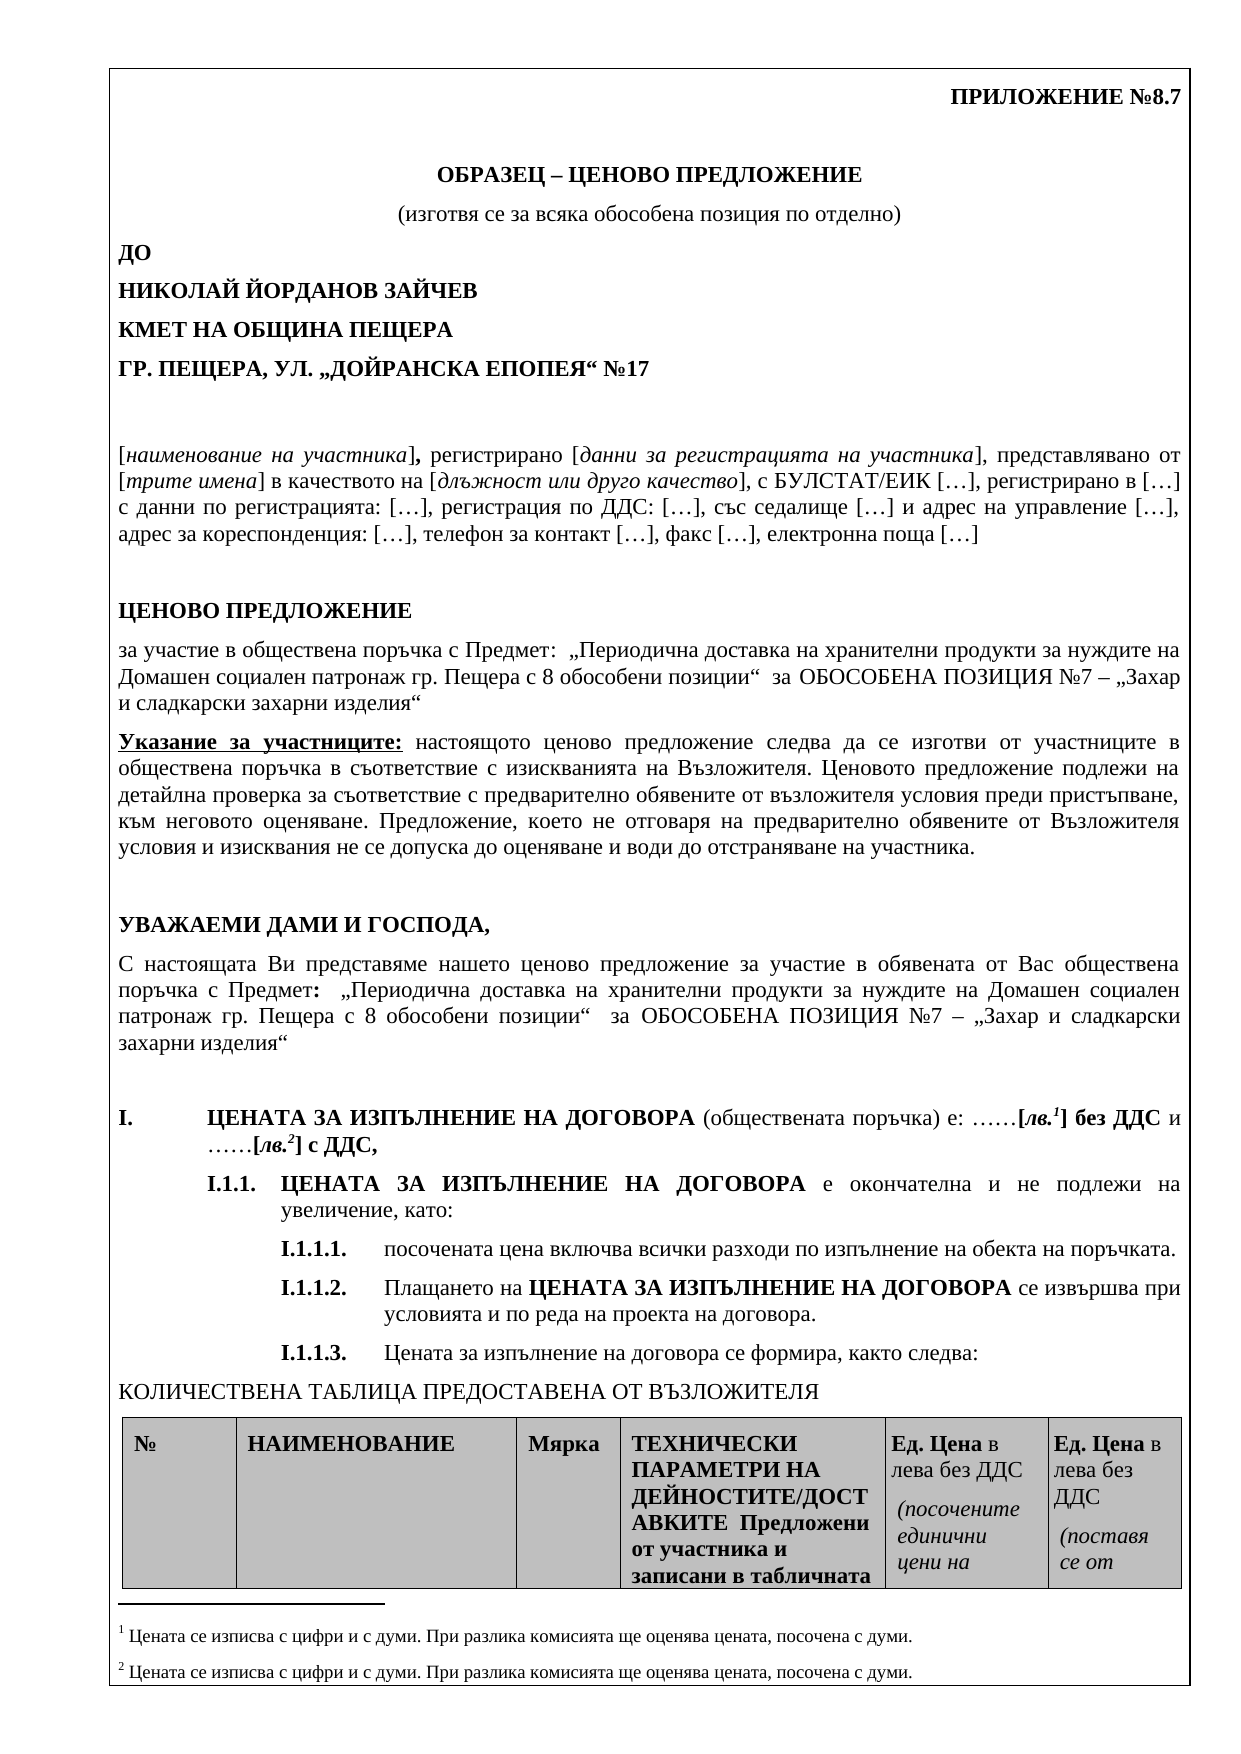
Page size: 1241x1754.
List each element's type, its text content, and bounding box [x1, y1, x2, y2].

text (изготвя се за всяка обособена позиция по отделно) [118, 200, 1181, 226]
text ЦЕНОВО ПРЕДЛОЖЕНИЕ [118, 597, 1181, 624]
subtitle ПРИЛОЖЕНИЕ №8.7 [118, 83, 1181, 110]
text за участие в обществена поръчка с Предмет: „Периодична доставка на хранителни продукти за нуждите на Домашен социален патронаж гр. Пещера с 8 обособени позиции“ за ОБОСОБЕНА ПОЗИЦИЯ №7 – „Захар и сладкарски захарни изделия“ [118, 636, 1181, 715]
list Плащането на ЦЕНАТА ЗА ИЗПЪЛНЕНИЕ НА ДОГОВОРА се извършва при условията и по реда на проекта на договора. [281, 1274, 1181, 1326]
text Указание за участниците: настоящото ценово предложение следва да се изготви от участниците в обществена поръчка в съответствие с изискванията на Възложителя. Ценовото предложение подлежи на детайлна проверка за съответствие с предварително обявените от възложителя условия преди пристъпване, към неговото оценяване. Предложение, което не отговаря на предварително обявените от Възложителя условия и изисквания не се допуска до оценяване и води до отстраняване на участника. [118, 728, 1181, 860]
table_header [886, 1418, 1048, 1588]
table_header Мярка [517, 1418, 620, 1588]
subtitle ОБРАЗЕЦ – ЦЕНОВО ПРЕДЛОЖЕНИЕ [118, 161, 1181, 187]
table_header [621, 1418, 885, 1588]
list Цената за изпълнение на договора се формира, както следва: [281, 1339, 1181, 1365]
list КОЛИЧЕСТВЕНА ТАБЛИЦА ПРЕДОСТАВЕНА ОТ ВЪЗЛОЖИТЕЛЯ [118, 1378, 1181, 1404]
text НИКОЛАЙ ЙОРДАНОВ ЗАЙЧЕВ [118, 278, 1181, 304]
text УВАЖАЕМИ ДАМИ И ГОСПОДА, [118, 911, 1181, 937]
text [наименование на участника], регистрирано [данни за регистрацията на участника], представлявано от [трите имена] в качеството на [длъжност или друго качество], с БУЛСТАТ/ЕИК […], регистрирано в […] с данни по регистрацията: […], регистрация по ДДС: […], със седалище […] и адрес на управление […], адрес за кореспонденция: […], телефон за контакт […], факс […], електронна поща […] [118, 441, 1181, 546]
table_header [1049, 1418, 1181, 1588]
table_header НАИМЕНОВАНИЕ [237, 1418, 516, 1588]
text КМЕТ НА ОБЩИНА ПЕЩЕРА [118, 316, 1181, 343]
text ГР. ПЕЩЕРА, УЛ. „ДОЙРАНСКА ЕПОПЕЯ“ №17 [118, 355, 1181, 382]
text ДО [118, 239, 1181, 265]
list ЦЕНАТА ЗА ИЗПЪЛНЕНИЕ НА ДОГОВОРА (обществената поръчка) е: ……[лв.] без ДДС и ……[лв.] с ДДС, [118, 1104, 1181, 1157]
text С настоящата Ви представяме нашето ценово предложение за участие в обявената от Вас обществена поръчка с Предмет: „Периодична доставка на хранителни продукти за нуждите на Домашен социален патронаж гр. Пещера с 8 обособени позиции“ за ОБОСОБЕНА ПОЗИЦИЯ №7 – „Захар и сладкарски захарни изделия“ [118, 950, 1181, 1055]
list ЦЕНАТА ЗА ИЗПЪЛНЕНИЕ НА ДОГОВОРА е окончателна и не подлежи на увеличение, като: [207, 1169, 1181, 1222]
list посочената цена включва всички разходи по изпълнение на обекта на поръчката. [281, 1235, 1181, 1261]
table_header № [123, 1418, 236, 1588]
